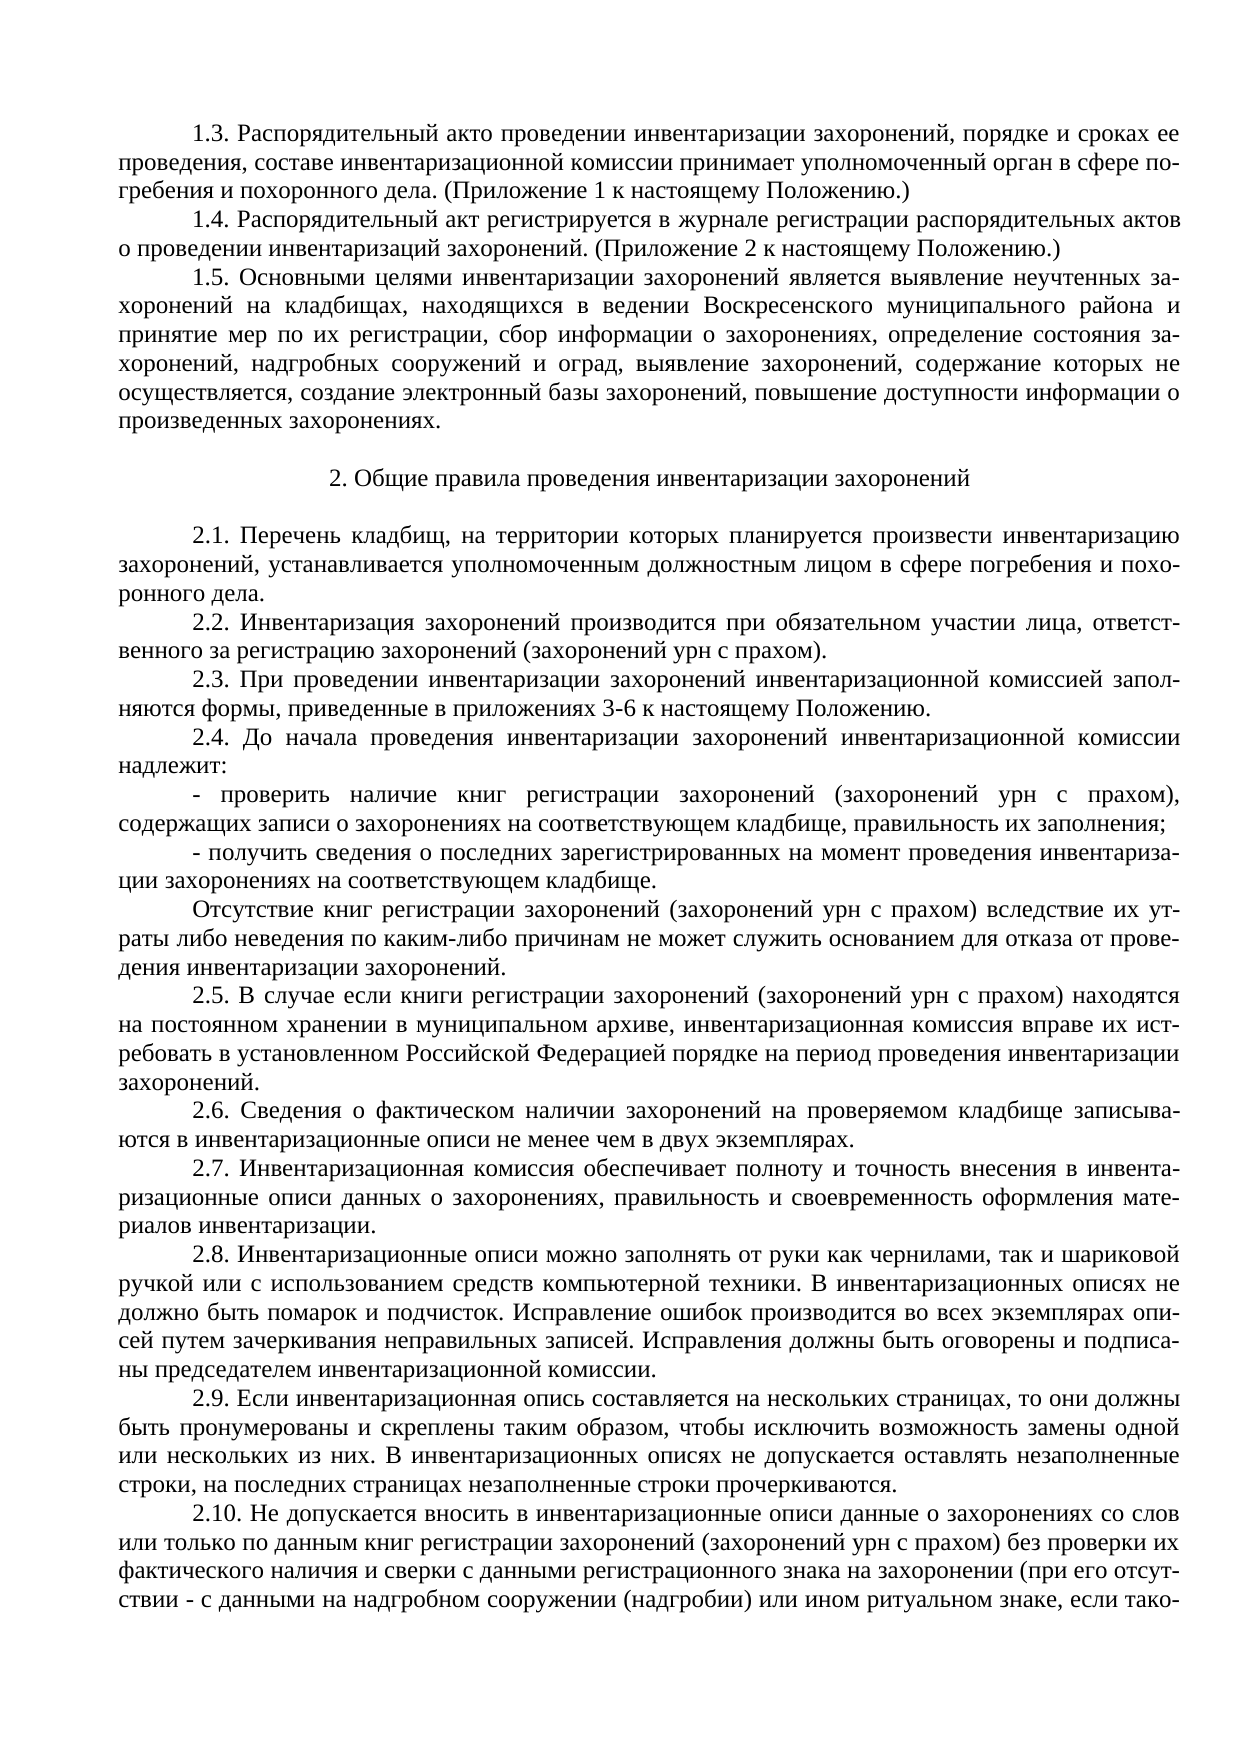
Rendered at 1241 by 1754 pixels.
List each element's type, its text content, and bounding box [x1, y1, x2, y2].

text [118, 1498, 1181, 1613]
text 2.4. До начала проведения инвентаризации захоронений инвентаризационной комиссии надлежит: [118, 722, 1181, 779]
text 2.3. При проведении инвентаризации захоронений инвентаризационной комиссией запол-няются формы, приведенные в приложениях 3-6 к настоящему Положению. [118, 664, 1181, 722]
text 2.6. Сведения о фактическом наличии захоронений на проверяемом кладбище записыва-ются в инвентаризационные описи не менее чем в двух экземплярах. [118, 1096, 1181, 1153]
text 2. Общие правила проведения инвентаризации захоронений [118, 463, 1181, 492]
text 2.7. Инвентаризационная комиссия обеспечивает полноту и точность внесения в инвента-ризационные описи данных о захоронениях, правильность и своевременность оформления мате-риалов инвентаризации. [118, 1153, 1181, 1239]
text 2.9. Если инвентаризационная опись составляется на нескольких страницах, то они должны быть пронумерованы и скреплены таким образом, чтобы исключить возможность замены одной или нескольких из них. В инвентаризационных описях не допускается оставлять незаполненные строки, на последних страницах незаполненные строки прочеркиваются. [118, 1383, 1181, 1498]
text 2.8. Инвентаризационные описи можно заполнять от руки как чернилами, так и шариковой ручкой или с использованием средств компьютерной техники. В инвентаризационных описях не должно быть помарок и подчисток. Исправление ошибок производится во всех экземплярах опи-сей путем зачеркивания неправильных записей. Исправления должны быть оговорены и подписа-ны председателем инвентаризационной комиссии. [118, 1239, 1181, 1383]
text - проверить наличие книг регистрации захоронений (захоронений урн с прахом), содержащих записи о захоронениях на соответствующем кладбище, правильность их заполнения; [118, 779, 1181, 837]
text 2.1. Перечень кладбищ, на территории которых планируется произвести инвентаризацию захоронений, устанавливается уполномоченным должностным лицом в сфере погребения и похо-ронного дела. [118, 521, 1181, 607]
text 1.5. Основными целями инвентаризации захоронений является выявление неучтенных за-хоронений на кладбищах, находящихся в ведении Воскресенского муниципального района и принятие мер по их регистрации, сбор информации о захоронениях, определение состояния за-хоронений, надгробных сооружений и оград, выявление захоронений, содержание которых не осуществляется, создание электронный базы захоронений, повышение доступности информации о произведенных захоронениях. [118, 262, 1181, 434]
text Отсутствие книг регистрации захоронений (захоронений урн с прахом) вследствие их ут-раты либо неведения по каким-либо причинам не может служить основанием для отказа от прове-дения инвентаризации захоронений. [118, 894, 1181, 981]
text - получить сведения о последних зарегистрированных на момент проведения инвентариза-ции захоронениях на соответствующем кладбище. [118, 837, 1181, 894]
text 2.2. Инвентаризация захоронений производится при обязательном участии лица, ответст-венного за регистрацию захоронений (захоронений урн с прахом). [118, 607, 1181, 664]
text 1.3. Распорядительный акто проведении инвентаризации захоронений, порядке и сроках ее проведения, составе инвентаризационной комиссии принимает уполномоченный орган в сфере по-гребения и похоронного дела. (Приложение 1 к настоящему Положению.) [118, 118, 1181, 204]
text 2.5. В случае если книги регистрации захоронений (захоронений урн с прахом) находятся на постоянном хранении в муниципальном архиве, инвентаризационная комиссия вправе их ист-ребовать в установленном Российской Федерацией порядке на период проведения инвентаризации захоронений. [118, 981, 1181, 1096]
text 1.4. Распорядительный акт регистрируется в журнале регистрации распорядительных актов о проведении инвентаризаций захоронений. (Приложение 2 к настоящему Положению.) [118, 204, 1181, 262]
